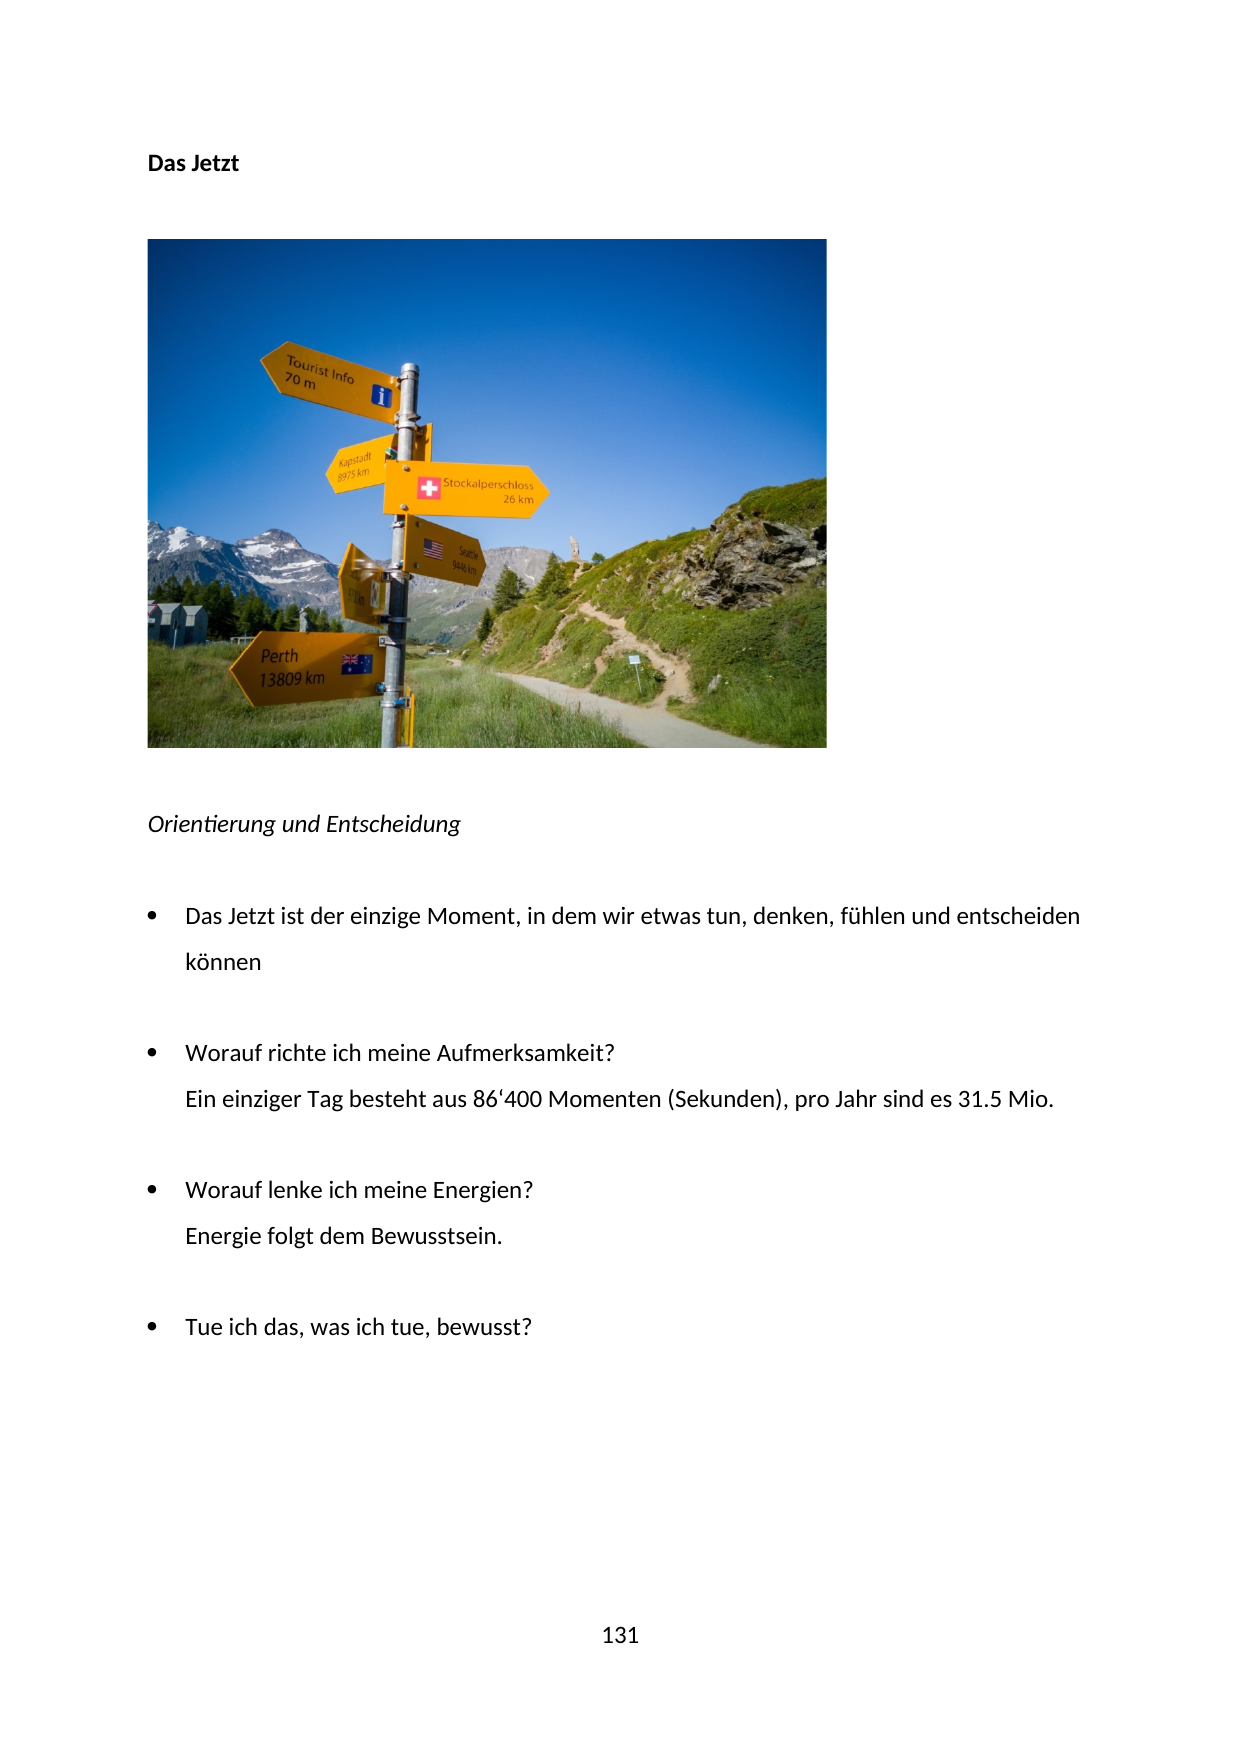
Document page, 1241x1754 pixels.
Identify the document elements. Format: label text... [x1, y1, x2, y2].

list Das Jetzt ist der einzige Moment, in dem wir etwas tun, denken, fühlen und entscheiden können [148, 900, 1093, 976]
list Tue ich das, was ich tue, bewusst? [148, 1312, 1093, 1388]
picture [147, 239, 827, 748]
text Orientierung und Entscheidung [148, 808, 1093, 839]
list Worauf lenke ich meine Energien? Energie folgt dem Bewusstsein. [148, 1174, 1093, 1296]
list Worauf richte ich meine Aufmerksamkeit? Ein einziger Tag besteht aus 86‘400 Momenten (Sekunden), pro Jahr sind es 31.5 Mio. [148, 1037, 1093, 1159]
text Das Jetzt [148, 148, 1093, 178]
